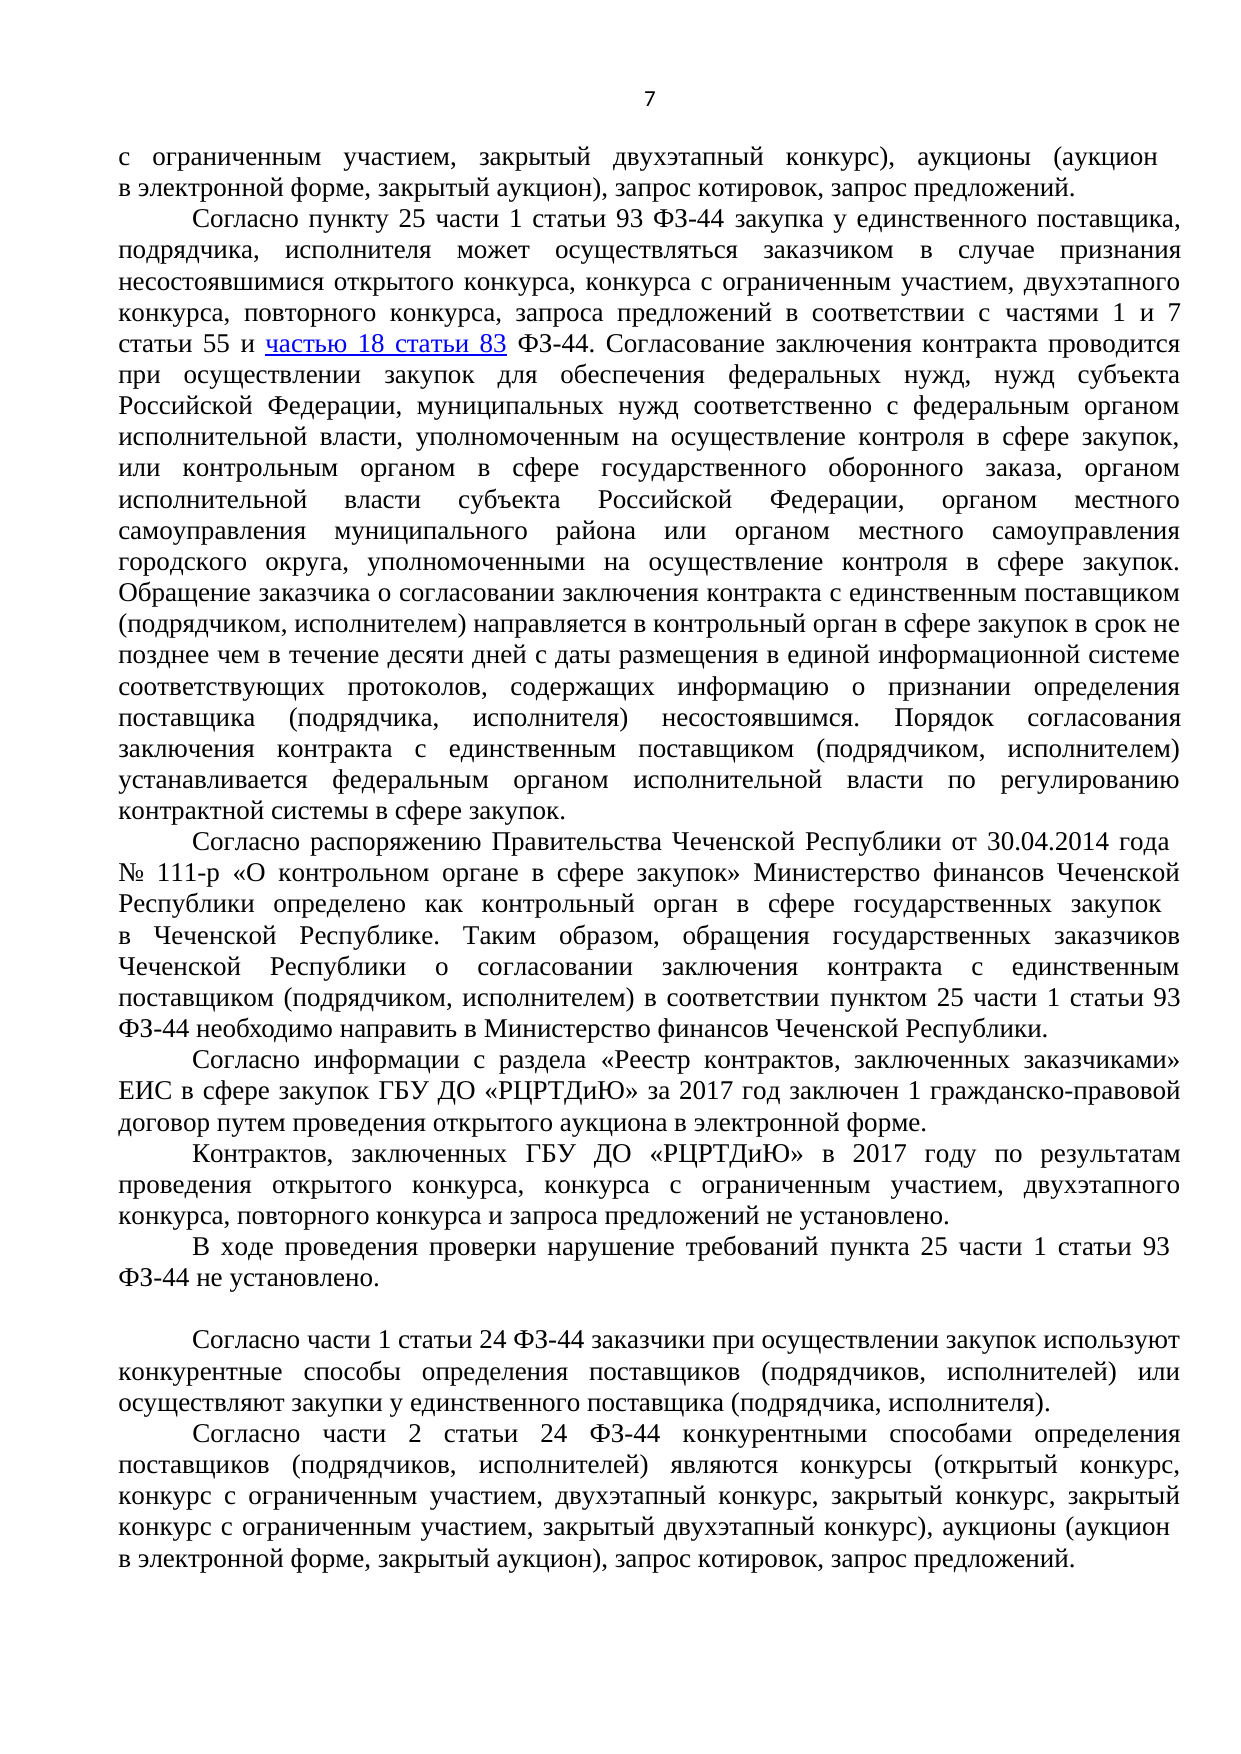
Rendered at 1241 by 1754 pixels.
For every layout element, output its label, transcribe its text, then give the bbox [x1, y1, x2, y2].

text Согласно пункту 25 части 1 статьи 93 ФЗ-44 закупка у единственного поставщика, подрядчика, исполнителя может осуществляться заказчиком в случае признания несостоявшимися открытого конкурса, конкурса с ограниченным участием, двухэтапного конкурса, повторного конкурса, запроса предложений в соответствии с частями 1 и 7 статьи 55 и частью 18 статьи 83 ФЗ-44. Согласование заключения контракта проводится при осуществлении закупок для обеспечения федеральных нужд, нужд субъекта Российской Федерации, муниципальных нужд соответственно с федеральным органом исполнительной власти, уполномоченным на осуществление контроля в сфере закупок, или контрольным органом в сфере государственного оборонного заказа, органом исполнительной власти субъекта Российской Федерации, органом местного самоуправления муниципального района или органом местного самоуправления городского округа, уполномоченными на осуществление контроля в сфере закупок. Обращение заказчика о согласовании заключения контракта с единственным поставщиком (подрядчиком, исполнителем) направляется в контрольный орган в сфере закупок в срок не позднее чем в течение десяти дней с даты размещения в единой информационной системе соответствующих протоколов, содержащих информацию о признании определения поставщика (подрядчика, исполнителя) несостоявшимся. Порядок согласования заключения контракта с единственным поставщиком (подрядчиком, исполнителем) устанавливается федеральным органом исполнительной власти по регулированию контрактной системы в сфере закупок. [118, 202, 1181, 825]
text Контрактов, заключенных ГБУ ДО «РЦРТДиЮ» в 2017 году по результатам проведения открытого конкурса, конкурса с ограниченным участием, двухэтапного конкурса, повторного конкурса и запроса предложений не установлено. [118, 1137, 1181, 1230]
text Согласно распоряжению Правительства Чеченской Республики от 30.04.2014 года № 111-р «О контрольном органе в сфере закупок» Министерство финансов Чеченской Республики определено как контрольный орган в сфере государственных закупок в Чеченской Республике. Таким образом, обращения государственных заказчиков Чеченской Республики о согласовании заключения контракта с единственным поставщиком (подрядчиком, исполнителем) в соответствии пунктом 25 части 1 статьи 93 ФЗ-44 необходимо направить в Министерство финансов Чеченской Республики. [118, 825, 1181, 1043]
text В ходе проведения проверки нарушение требований пункта 25 части 1 статьи 93 ФЗ-44 не установлено. [118, 1230, 1181, 1292]
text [118, 140, 1181, 202]
text Согласно части 1 статьи 24 ФЗ-44 заказчики при осуществлении закупок используют конкурентные способы определения поставщиков (подрядчиков, исполнителей) или осуществляют закупки у единственного поставщика (подрядчика, исполнителя). [118, 1324, 1181, 1417]
text Согласно части 2 статьи 24 ФЗ-44 конкурентными способами определения поставщиков (подрядчиков, исполнителей) являются конкурсы (открытый конкурс, конкурс с ограниченным участием, двухэтапный конкурс, закрытый конкурс, закрытый конкурс с ограниченным участием, закрытый двухэтапный конкурс), аукционы (аукцион в электронной форме, закрытый аукцион), запрос котировок, запрос предложений. [118, 1417, 1181, 1573]
text Согласно информации с раздела «Реестр контрактов, заключенных заказчиками» ЕИС в сфере закупок ГБУ ДО «РЦРТДиЮ» за 2017 год заключен 1 гражданско-правовой договор путем проведения открытого аукциона в электронной форме. [118, 1043, 1181, 1137]
